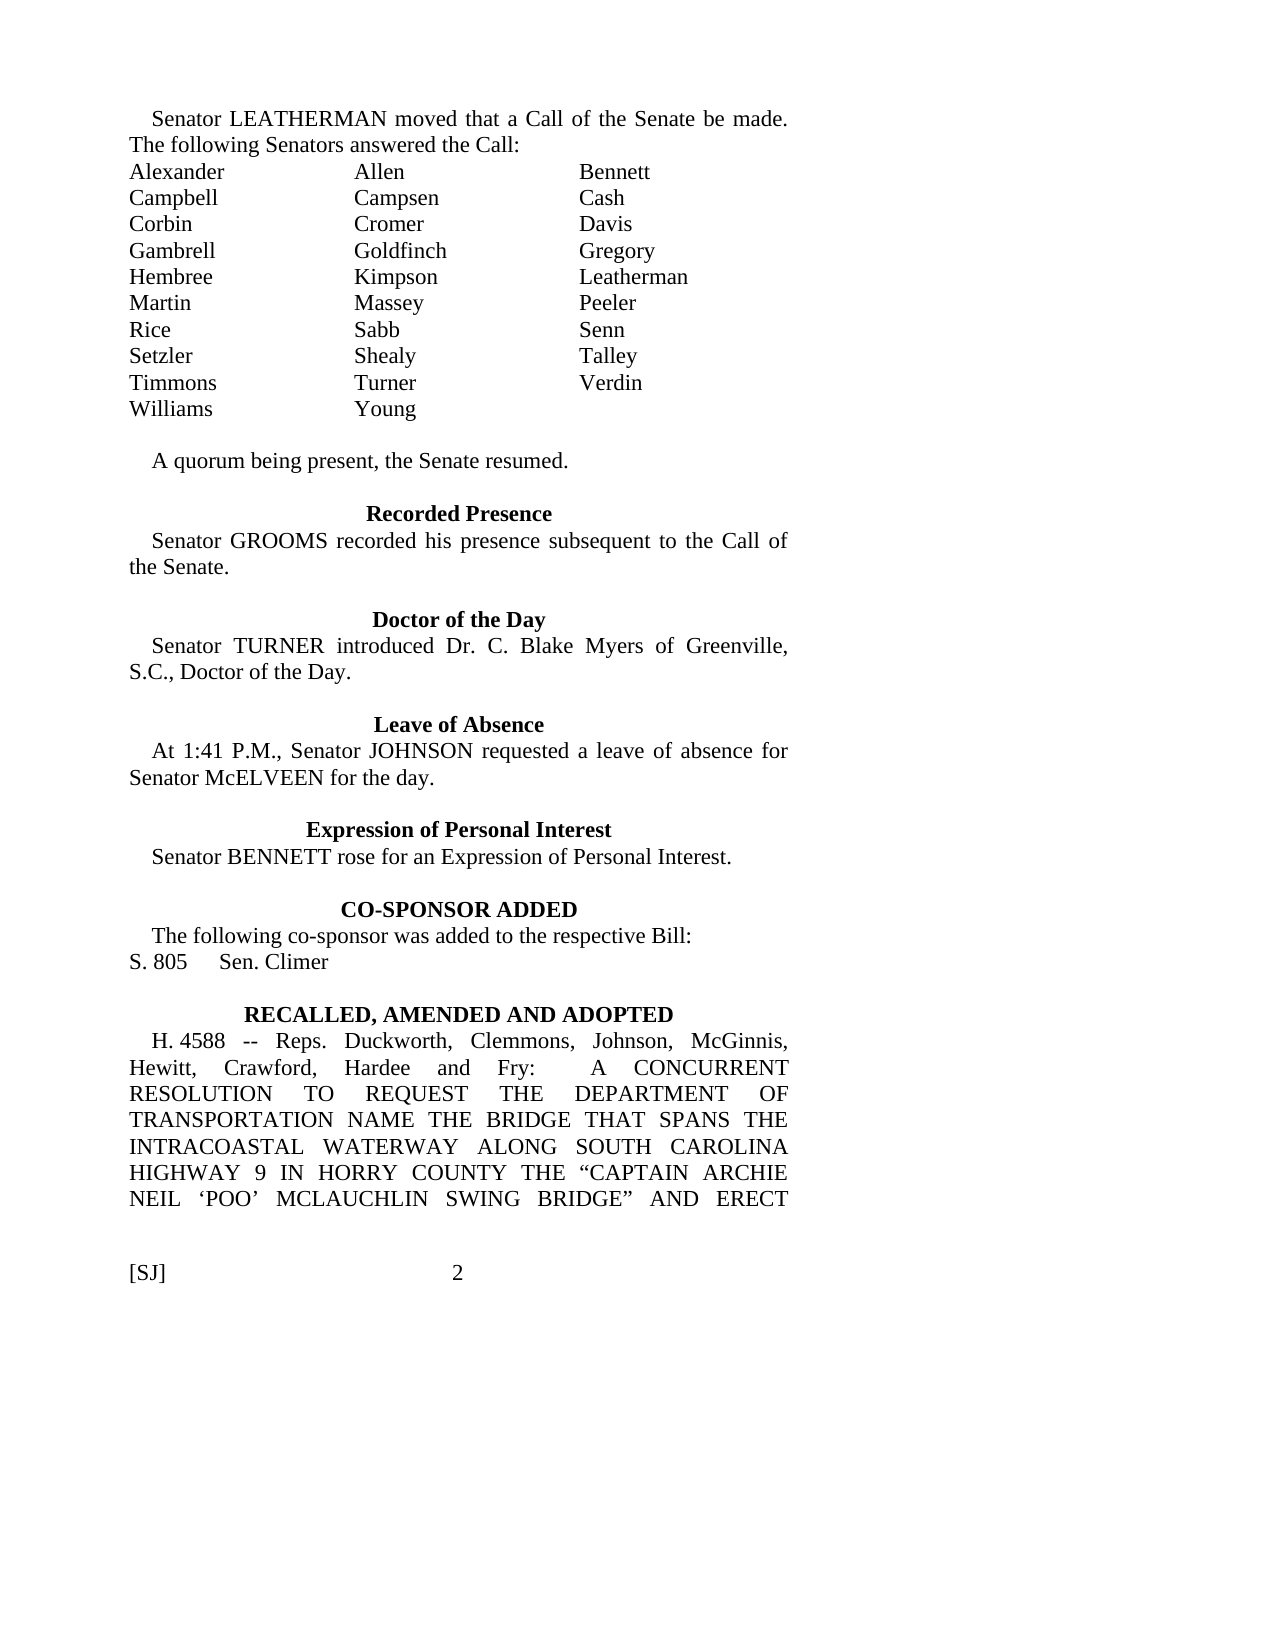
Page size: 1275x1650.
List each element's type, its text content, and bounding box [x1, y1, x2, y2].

text The following co-sponsor was added to the respective Bill: [129, 922, 789, 948]
text Hembree Kimpson Leatherman [129, 263, 789, 289]
text RECALLED, AMENDED AND ADOPTED [129, 1001, 789, 1027]
text At 1:41 P.M., Senator JOHNSON requested a leave of absence for Senator McELVEEN for the day. [129, 737, 789, 790]
text Alexander Allen Bennett [129, 158, 789, 184]
text Williams Young [129, 395, 789, 421]
text Doctor of the Day [129, 606, 789, 632]
text Rice Sabb Senn [129, 316, 789, 342]
text Senator LEATHERMAN moved that a Call of the Senate be made. The following Senators answered the Call: [129, 105, 789, 158]
text Expression of Personal Interest [129, 817, 789, 843]
text Recorded Presence [129, 500, 789, 527]
text Setzler Shealy Talley [129, 342, 789, 368]
text Timmons Turner Verdin [129, 368, 789, 395]
text Martin Massey Peeler [129, 289, 789, 316]
text S. 805 Sen. Climer [129, 948, 789, 975]
text Campbell Campsen Cash [129, 184, 789, 210]
text Leave of Absence [129, 711, 789, 737]
text Senator TURNER introduced Dr. C. Blake Myers of Greenville, S.C., Doctor of the Day. [129, 632, 789, 685]
text A quorum being present, the Senate resumed. [129, 448, 789, 474]
text Senator GROOMS recorded his presence subsequent to the Call of the Senate. [129, 527, 789, 579]
text CO-SPONSOR ADDED [129, 896, 789, 922]
text Senator BENNETT rose for an Expression of Personal Interest. [129, 843, 789, 869]
text Corbin Cromer Davis [129, 210, 789, 237]
text Gambrell Goldfinch Gregory [129, 237, 789, 263]
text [129, 1027, 789, 1212]
